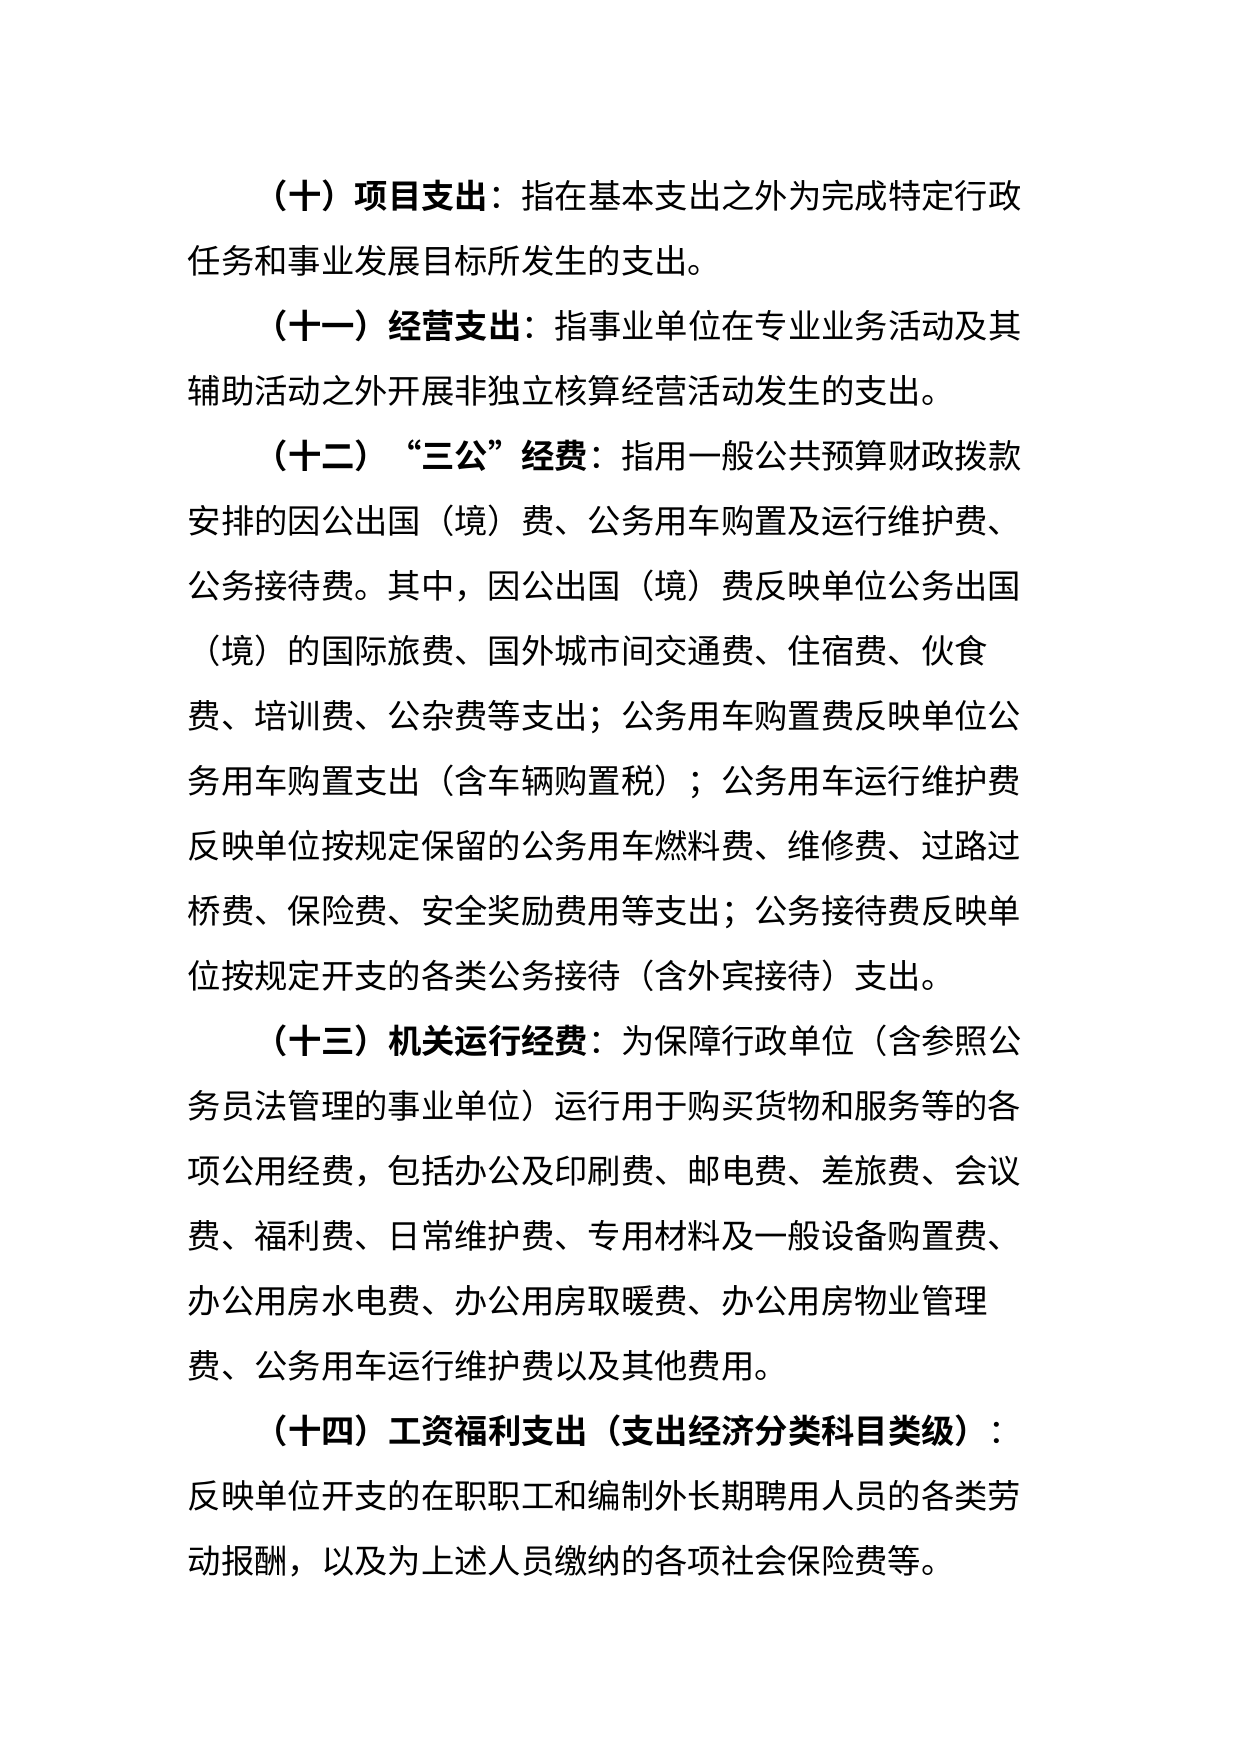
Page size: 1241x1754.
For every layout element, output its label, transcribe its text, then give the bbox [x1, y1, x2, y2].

text （十二）“三公”经费：指用一般公共预算财政拨款安排的因公出国（境）费、公务用车购置及运行维护费、公务接待费。其中，因公出国（境）费反映单位公务出国（境）的国际旅费、国外城市间交通费、住宿费、伙食费、培训费、公杂费等支出；公务用车购置费反映单位公务用车购置支出（含车辆购置税）；公务用车运行维护费反映单位按规定保留的公务用车燃料费、维修费、过路过桥费、保险费、安全奖励费用等支出；公务接待费反映单位按规定开支的各类公务接待（含外宾接待）支出。 [187, 422, 1053, 1007]
text （十一）经营支出：指事业单位在专业业务活动及其辅助活动之外开展非独立核算经营活动发生的支出。 [187, 292, 1053, 422]
text （十四）工资福利支出（支出经济分类科目类级）：反映单位开支的在职职工和编制外长期聘用人员的各类劳动报酬，以及为上述人员缴纳的各项社会保险费等。 [187, 1397, 1053, 1592]
text （十三）机关运行经费：为保障行政单位（含参照公务员法管理的事业单位）运行用于购买货物和服务等的各项公用经费，包括办公及印刷费、邮电费、差旅费、会议费、福利费、日常维护费、专用材料及一般设备购置费、办公用房水电费、办公用房取暖费、办公用房物业管理费、公务用车运行维护费以及其他费用。 [187, 1007, 1053, 1397]
text （十）项目支出：指在基本支出之外为完成特定行政任务和事业发展目标所发生的支出。 [187, 162, 1053, 292]
